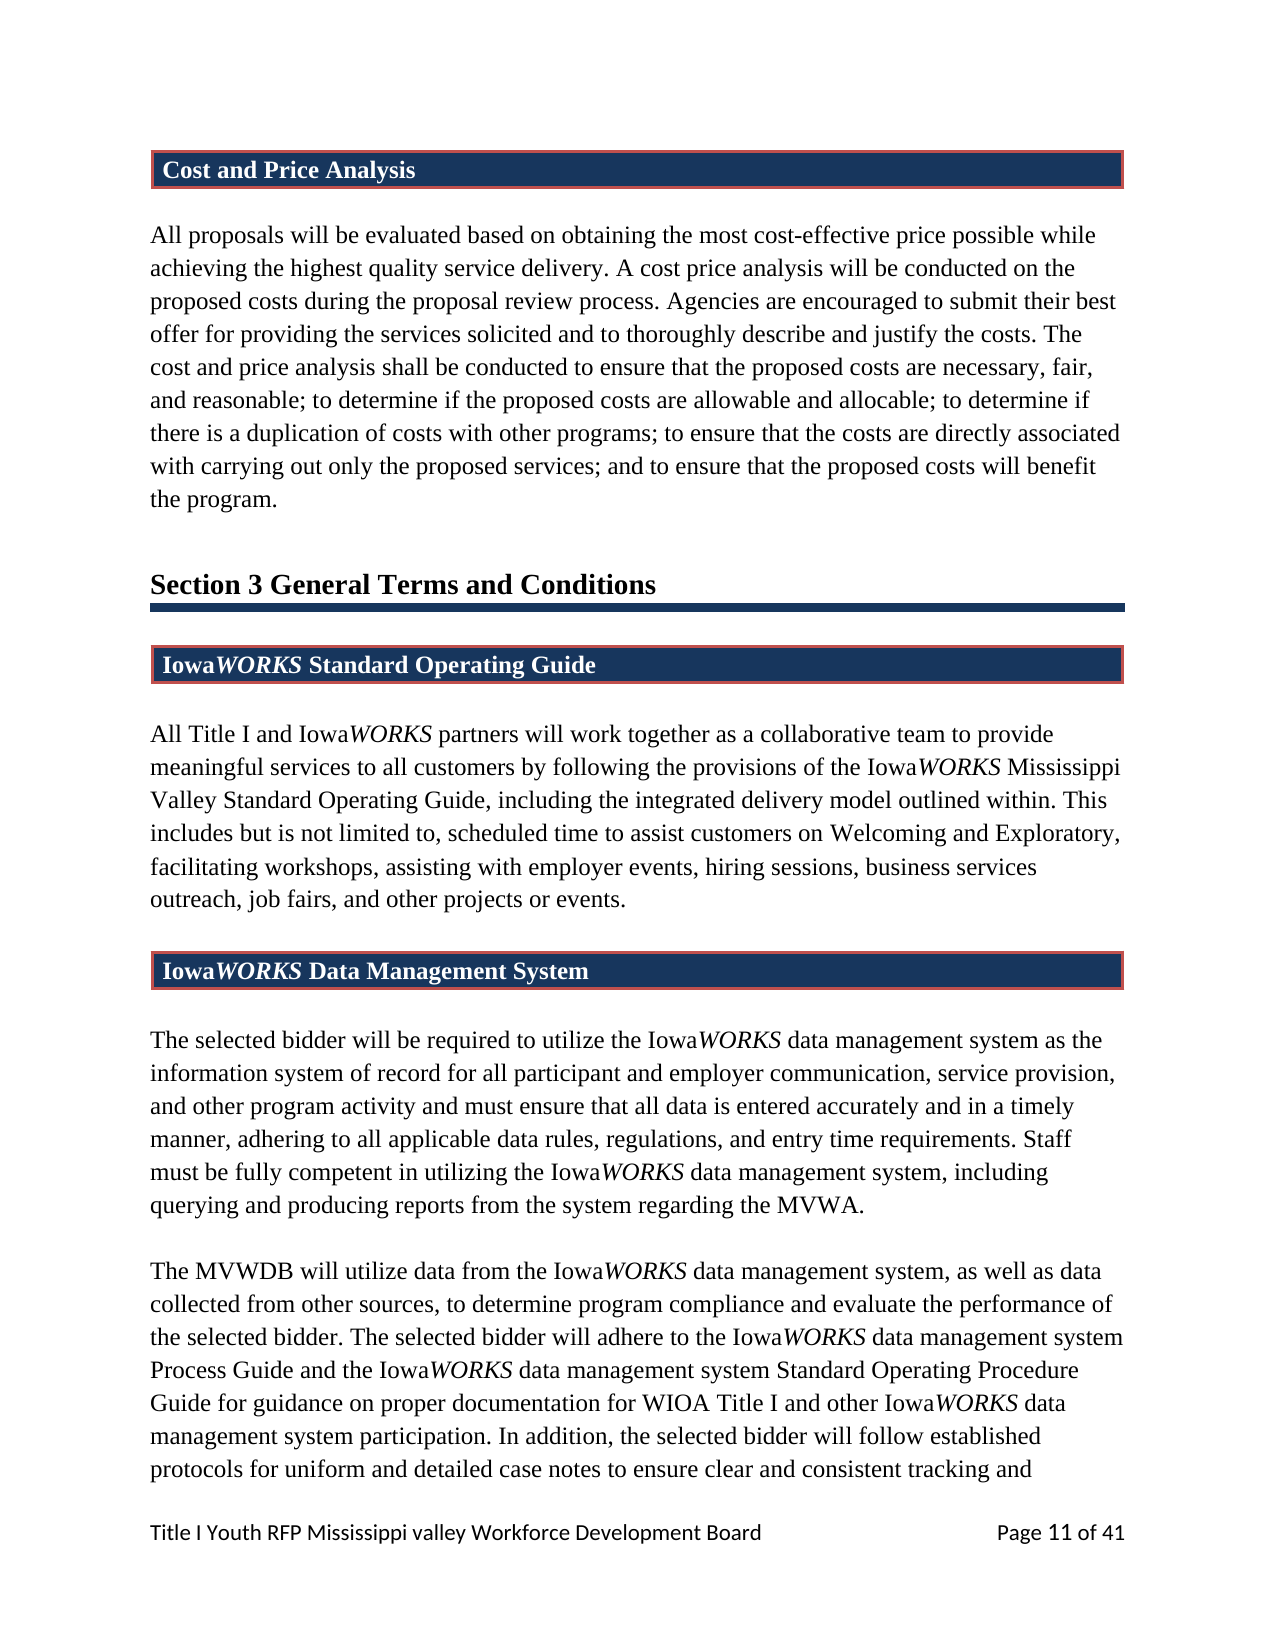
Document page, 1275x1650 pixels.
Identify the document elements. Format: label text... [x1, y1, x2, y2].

subtitle IowaWORKS Data Management System [154, 954, 1121, 987]
text All Title I and IowaWORKS partners will work together as a collaborative team to provide meaningful services to all customers by following the provisions of the IowaWORKS Mississippi Valley Standard Operating Guide, including the integrated delivery model outlined within. This includes but is not limited to, scheduled time to assist customers on Welcoming and Exploratory, facilitating workshops, assisting with employer events, hiring sessions, business services outreach, job fairs, and other projects or events. [150, 719, 1125, 913]
subtitle Section 3 General Terms and Conditions [150, 567, 1125, 603]
subtitle Cost and Price Analysis [154, 153, 1121, 186]
text The selected bidder will be required to utilize the IowaWORKS data management system as the information system of record for all participant and employer communication, service provision, and other program activity and must ensure that all data is entered accurately and in a timely manner, adhering to all applicable data rules, regulations, and entry time requirements. Staff must be fully competent in utilizing the IowaWORKS data management system, including querying and producing reports from the system regarding the MVWA. [150, 1025, 1125, 1219]
text All proposals will be evaluated based on obtaining the most cost-effective price possible while achieving the highest quality service delivery. A cost price analysis will be conducted on the proposed costs during the proposal review process. Agencies are encouraged to submit their best offer for providing the services solicited and to thoroughly describe and justify the costs. The cost and price analysis shall be conducted to ensure that the proposed costs are necessary, fair, and reasonable; to determine if the proposed costs are allowable and allocable; to determine if there is a duplication of costs with other programs; to ensure that the costs are directly associated with carrying out only the proposed services; and to ensure that the proposed costs will benefit the program. [150, 220, 1125, 513]
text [150, 1256, 1125, 1483]
subtitle IowaWORKS Standard Operating Guide [154, 648, 1121, 681]
